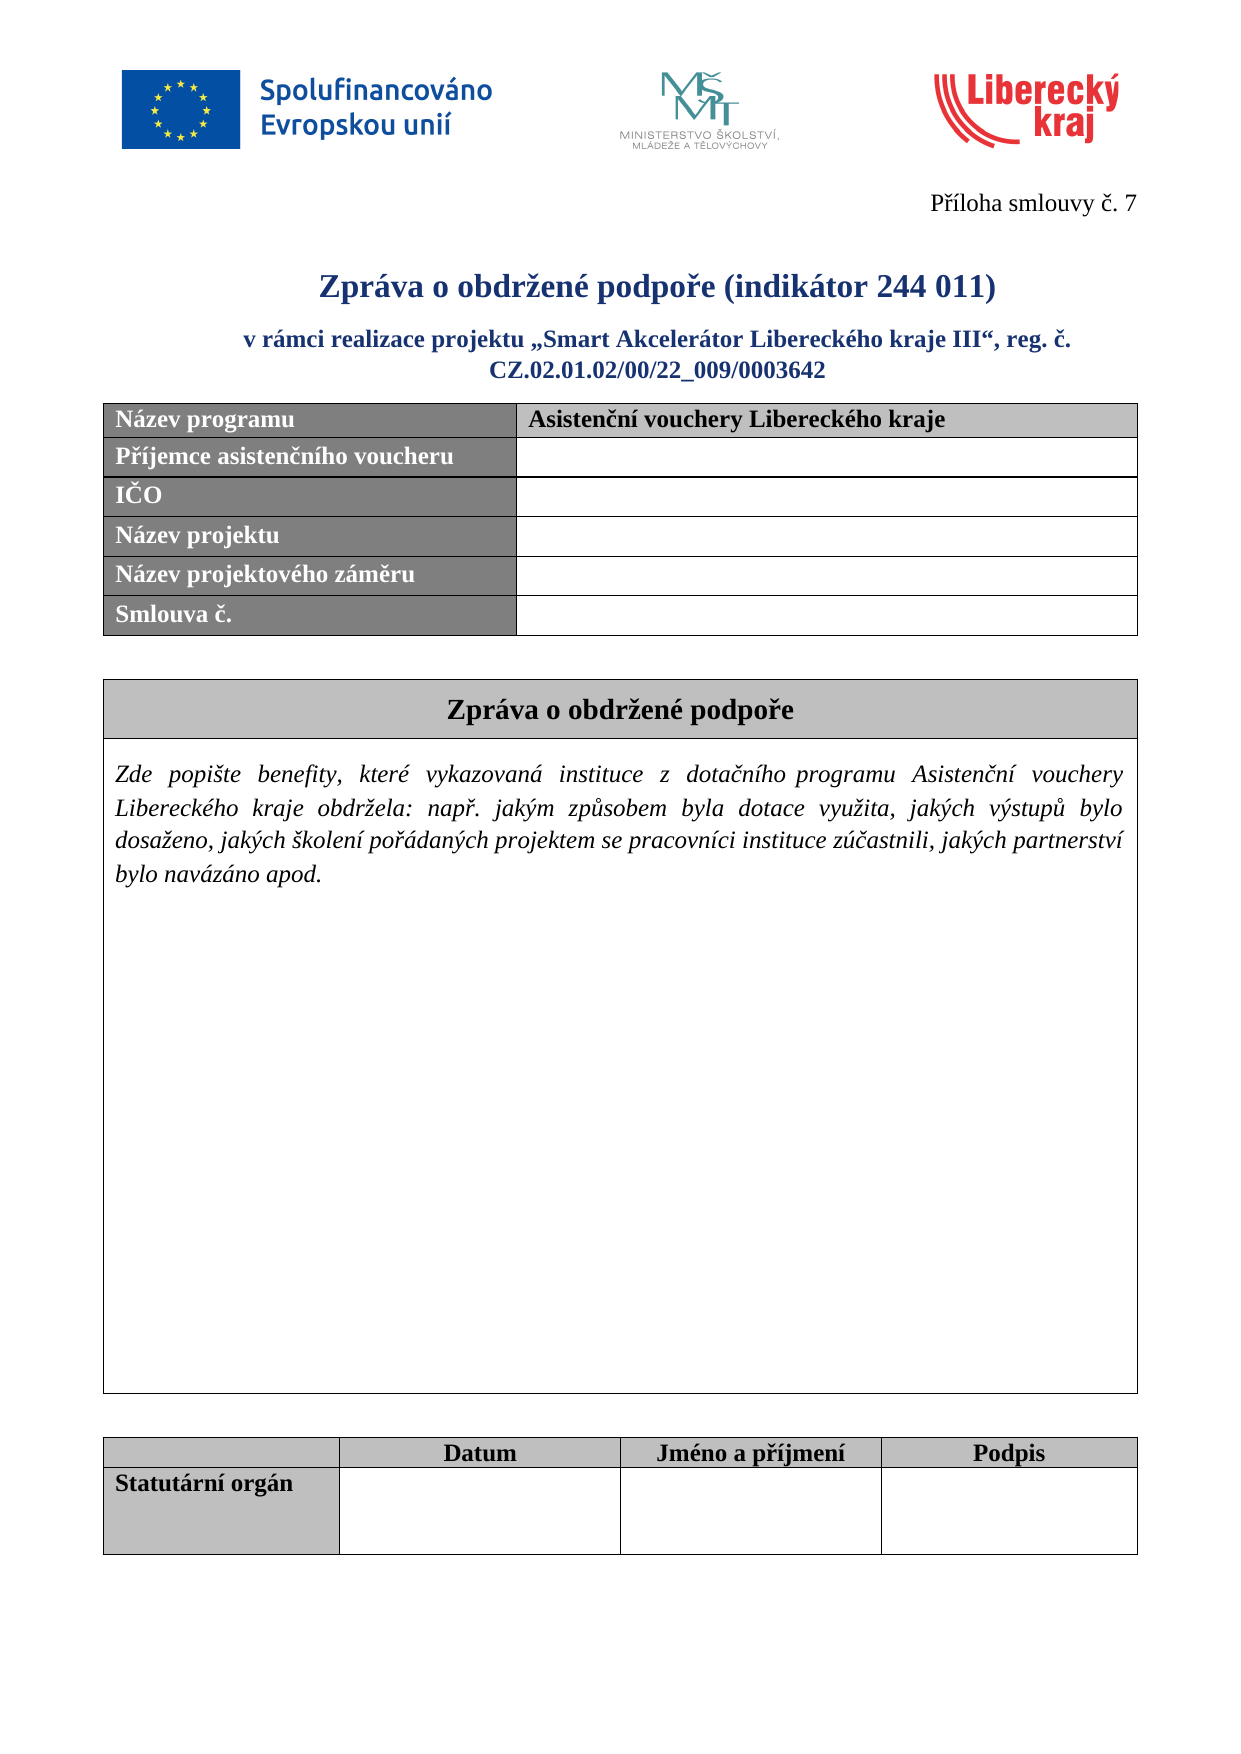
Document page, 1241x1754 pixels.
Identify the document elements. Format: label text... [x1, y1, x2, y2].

table_header Asistenční vouchery Libereckého kraje [517, 404, 1137, 437]
picture [121, 70, 1119, 149]
table_header [104, 1438, 339, 1467]
table_header Datum [340, 1438, 620, 1467]
table_header Název programu [104, 404, 516, 437]
table_cell Název projektu [104, 517, 516, 556]
text Zpráva o obdržené podpoře (indikátor 244 011) [103, 266, 1211, 305]
table_cell [517, 596, 1137, 635]
table_cell [517, 438, 1137, 476]
table_header Zpráva o obdržené podpoře [104, 680, 1137, 738]
table_cell [517, 517, 1137, 556]
table_cell [517, 478, 1137, 516]
text Příloha smlouvy č. 7 [103, 188, 1137, 216]
table_cell Příjemce asistenčního voucheru [104, 438, 516, 476]
table_cell IČO [104, 478, 516, 516]
table_header Jméno a příjmení [621, 1438, 881, 1467]
table_cell [882, 1468, 1137, 1554]
table_cell Zde popište benefity, které vykazovaná instituce z dotačního programu Asistenční vouchery Libereckého kraje obdržela: např. jakým způsobem byla dotace využita, jakých výstupů bylo dosaženo, jakých školení pořádaných projektem se pracovníci instituce zúčastnili, jakých partnerství bylo navázáno apod. [104, 739, 1137, 1393]
table_cell [340, 1468, 620, 1554]
text v rámci realizace projektu „Smart Akcelerátor Libereckého kraje III“, reg. č. CZ.02.01.02/00/22_009/0003642 [103, 324, 1211, 384]
table_cell [517, 557, 1137, 595]
table_header Podpis [882, 1438, 1137, 1467]
table_cell Název projektového záměru [104, 557, 516, 595]
table_cell [621, 1468, 881, 1554]
table_cell Statutární orgán [104, 1468, 339, 1554]
table_cell Smlouva č. [104, 596, 516, 635]
